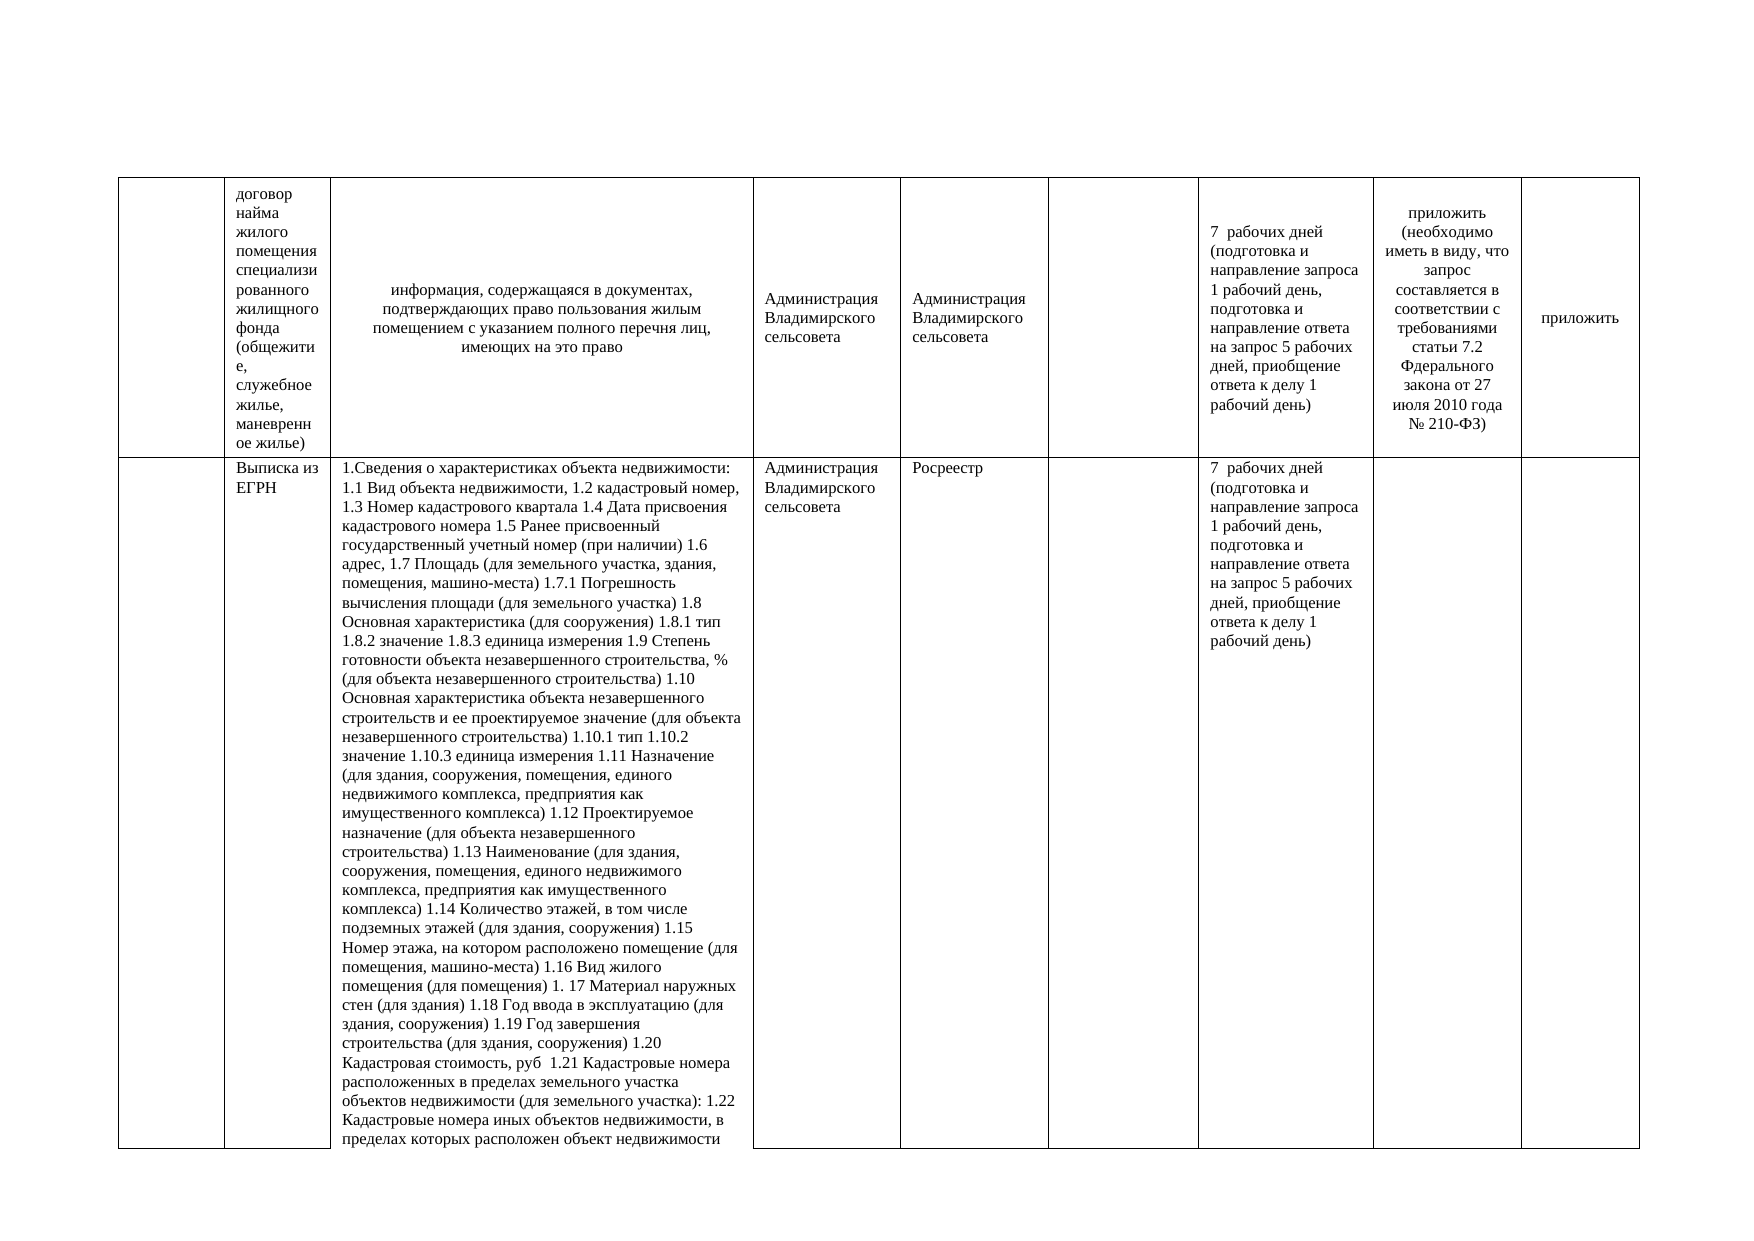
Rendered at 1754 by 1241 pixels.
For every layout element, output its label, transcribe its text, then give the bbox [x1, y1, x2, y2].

table_cell Росреестр [901, 458, 1048, 1148]
table_cell договор найма жилого помещения специализированного жилищного фонда (общежитие, служебное жилье, маневренное жилье) [225, 178, 330, 457]
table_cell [754, 458, 900, 1148]
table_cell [331, 458, 753, 1148]
table_cell приложить (необходимо иметь в виду, что запрос составляется в соответствии с требованиями статьи 7.2 Фдерального закона от 27 июля 2010 года № 210-ФЗ) [1374, 178, 1521, 457]
table_cell приложить [1522, 178, 1639, 457]
table_cell [1049, 178, 1198, 457]
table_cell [901, 178, 1048, 457]
table_cell [1049, 458, 1198, 1148]
table_cell информация, содержащаяся в документах, подтверждающих право пользования жилым помещением с указанием полного перечня лиц, имеющих на это право [331, 178, 753, 457]
table_cell [119, 178, 224, 457]
table_cell Выписка из ЕГРН [225, 458, 330, 1148]
table_cell [119, 458, 224, 1148]
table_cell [1199, 458, 1373, 1148]
table_cell [1374, 458, 1521, 1148]
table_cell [754, 178, 900, 457]
table_cell [1522, 458, 1639, 1148]
